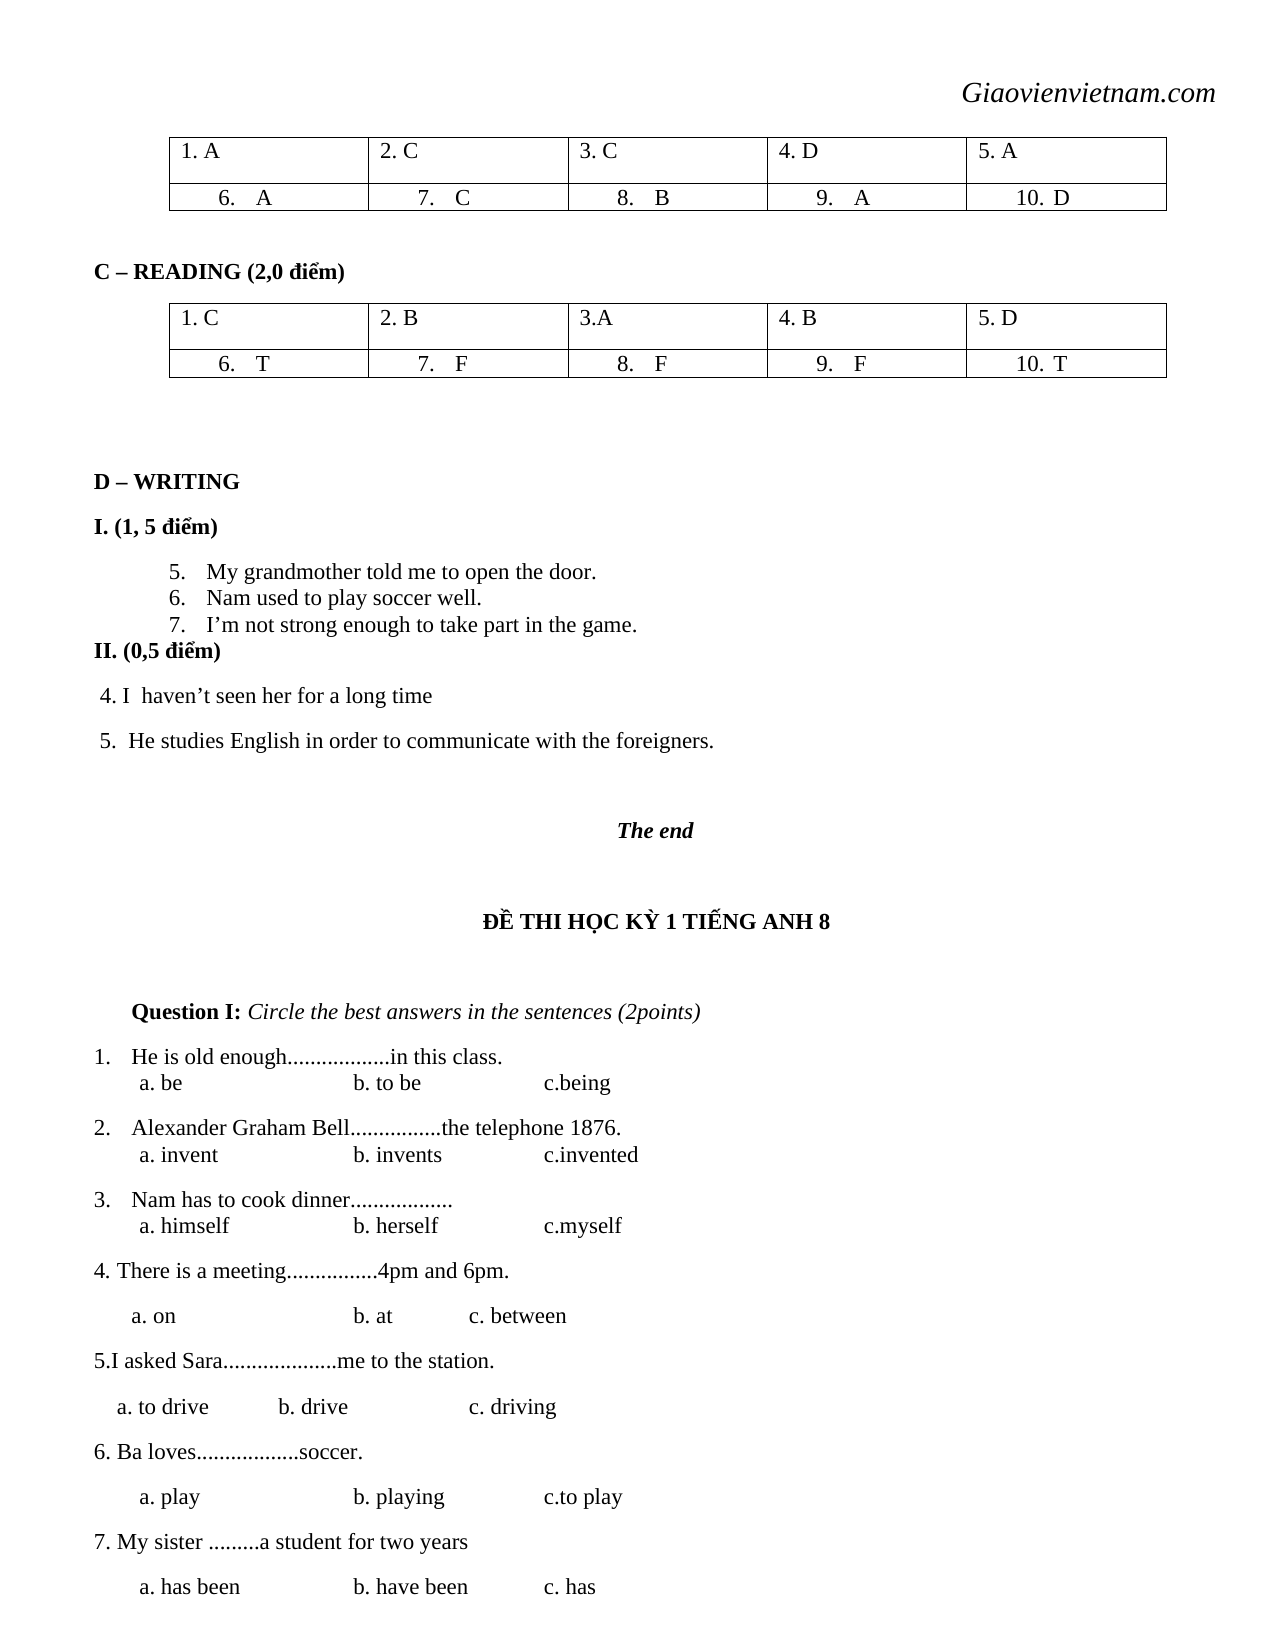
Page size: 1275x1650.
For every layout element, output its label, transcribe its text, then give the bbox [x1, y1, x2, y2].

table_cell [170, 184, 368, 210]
list My grandmother told me to open the door. [169, 558, 1219, 584]
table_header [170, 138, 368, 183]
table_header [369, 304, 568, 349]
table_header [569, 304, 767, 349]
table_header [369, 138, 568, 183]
text a. himself b. herself c.myself [94, 1212, 1219, 1239]
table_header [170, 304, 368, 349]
text II. (0,5 điểm) [94, 637, 1219, 663]
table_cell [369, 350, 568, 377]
text The end [94, 817, 1219, 844]
text I. (1, 5 điểm) [94, 513, 1219, 539]
text a. on b. at c. between [94, 1302, 1219, 1329]
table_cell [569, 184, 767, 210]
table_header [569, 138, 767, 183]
text Question I: Circle the best answers in the sentences (2points) [131, 998, 1219, 1024]
list has to cook dinner.................. [94, 1186, 1219, 1212]
text 7. My sister .........a student for two years [94, 1528, 1219, 1554]
text 6. Ba loves..................soccer. [94, 1438, 1219, 1464]
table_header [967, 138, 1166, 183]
text 5.I asked Sara....................me to the station. [94, 1348, 1219, 1374]
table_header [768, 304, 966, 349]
text 5. He studies English in order to communicate with the foreigners. [94, 727, 1219, 754]
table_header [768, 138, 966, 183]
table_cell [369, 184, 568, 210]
list I’m not strong enough to take part in the game. [169, 611, 1219, 637]
text a. has been b. have been c. has [94, 1573, 1219, 1599]
text D – WRITING [94, 468, 1219, 494]
list Nam used to play soccer well. [169, 584, 1219, 611]
text 4. I haven’t seen her for a long time [94, 682, 1219, 708]
list He is old enough..................in this class. [94, 1043, 1219, 1069]
text a. play b. playing c.to play [94, 1483, 1219, 1509]
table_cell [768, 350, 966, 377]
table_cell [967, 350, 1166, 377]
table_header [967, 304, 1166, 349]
text a. be b. to be c.being [94, 1069, 1219, 1096]
list Alexander Graham Bell................the telephone 1876. [94, 1114, 1219, 1141]
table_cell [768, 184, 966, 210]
text a. to drive b. drive c. driving [94, 1393, 1219, 1419]
text C – READING (2,0 điểm) [94, 258, 1219, 284]
text ĐỀ THI HỌC KỲ 1 TIẾNG ANH 8 [94, 908, 1219, 934]
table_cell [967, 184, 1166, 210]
text 4. There is a meeting................4pm and 6pm. [94, 1257, 1219, 1284]
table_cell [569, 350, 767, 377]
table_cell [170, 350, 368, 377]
text a. invent b. invents c.invented [94, 1141, 1219, 1167]
